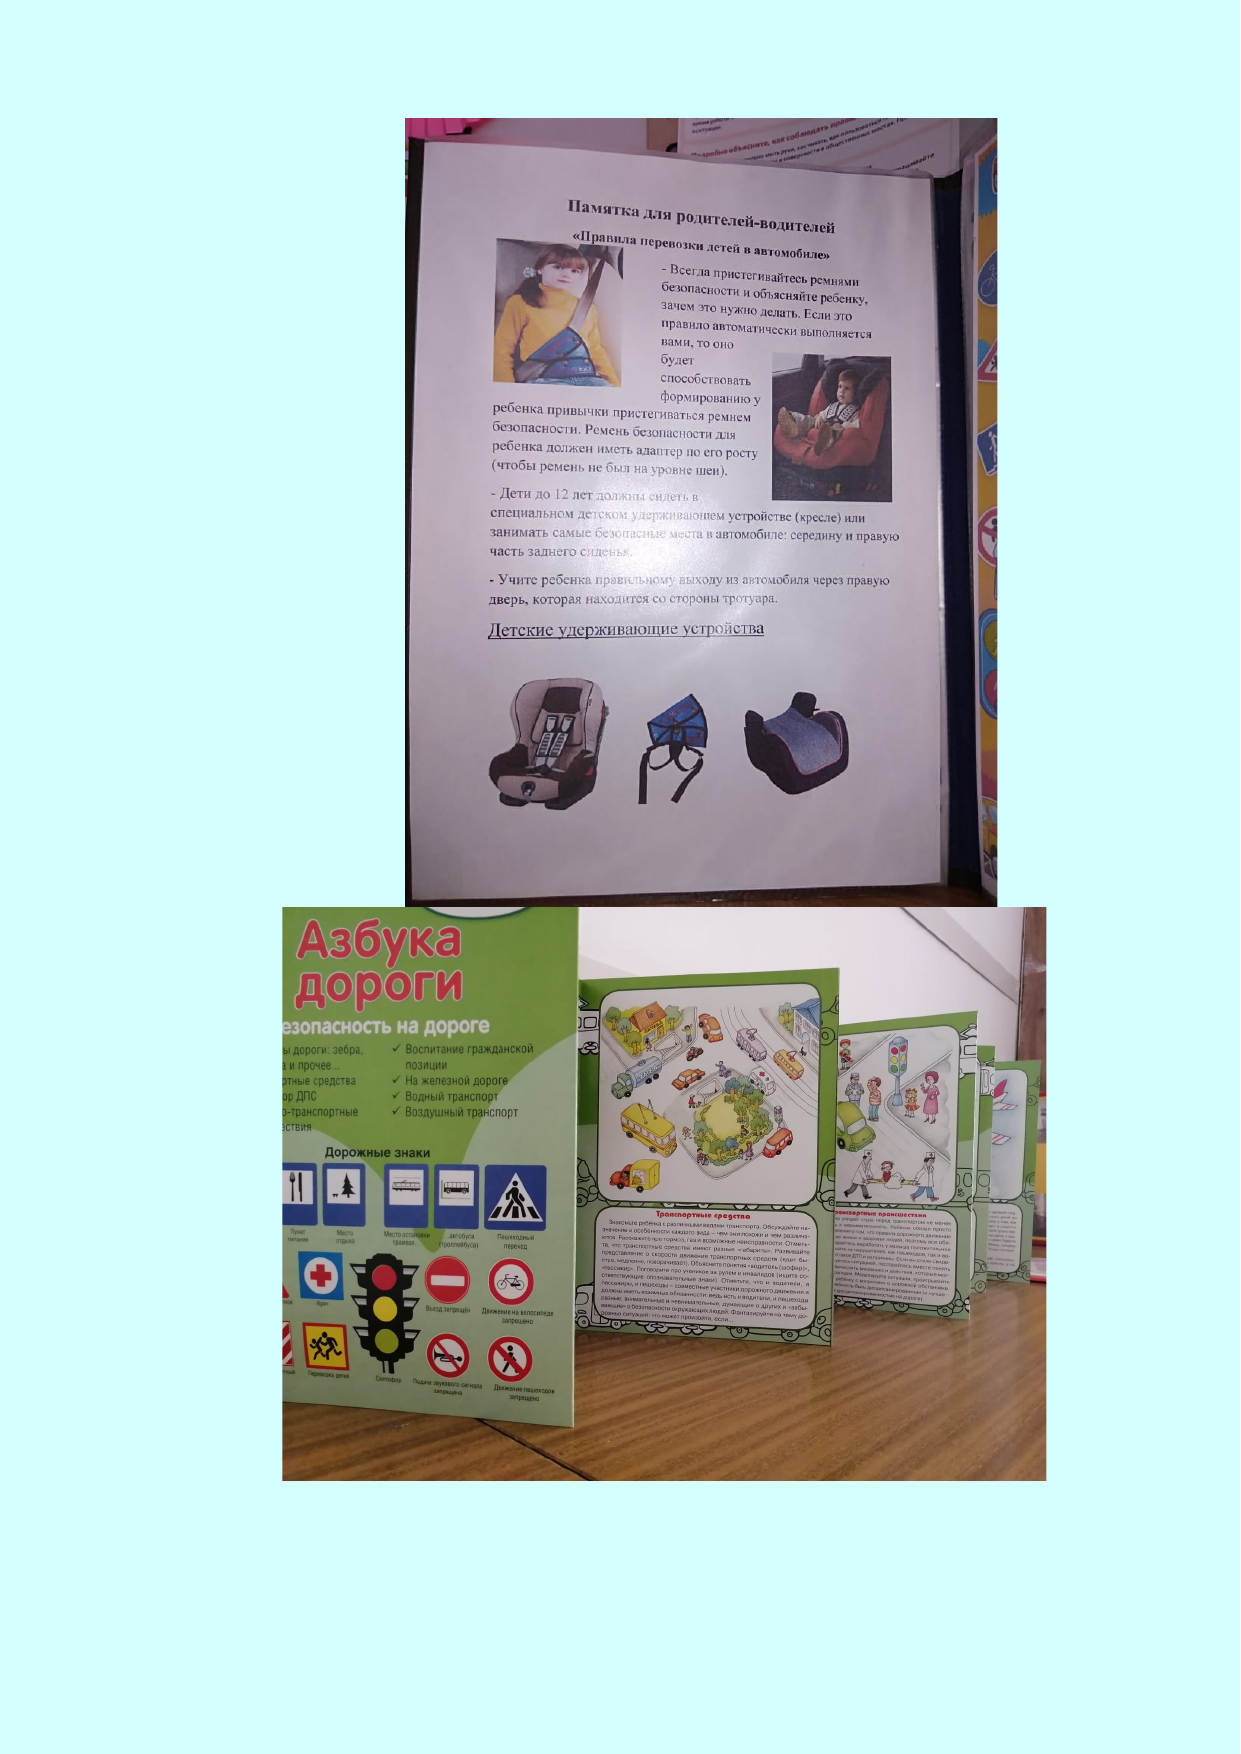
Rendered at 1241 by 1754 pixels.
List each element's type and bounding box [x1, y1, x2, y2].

picture [282, 118, 1047, 1481]
